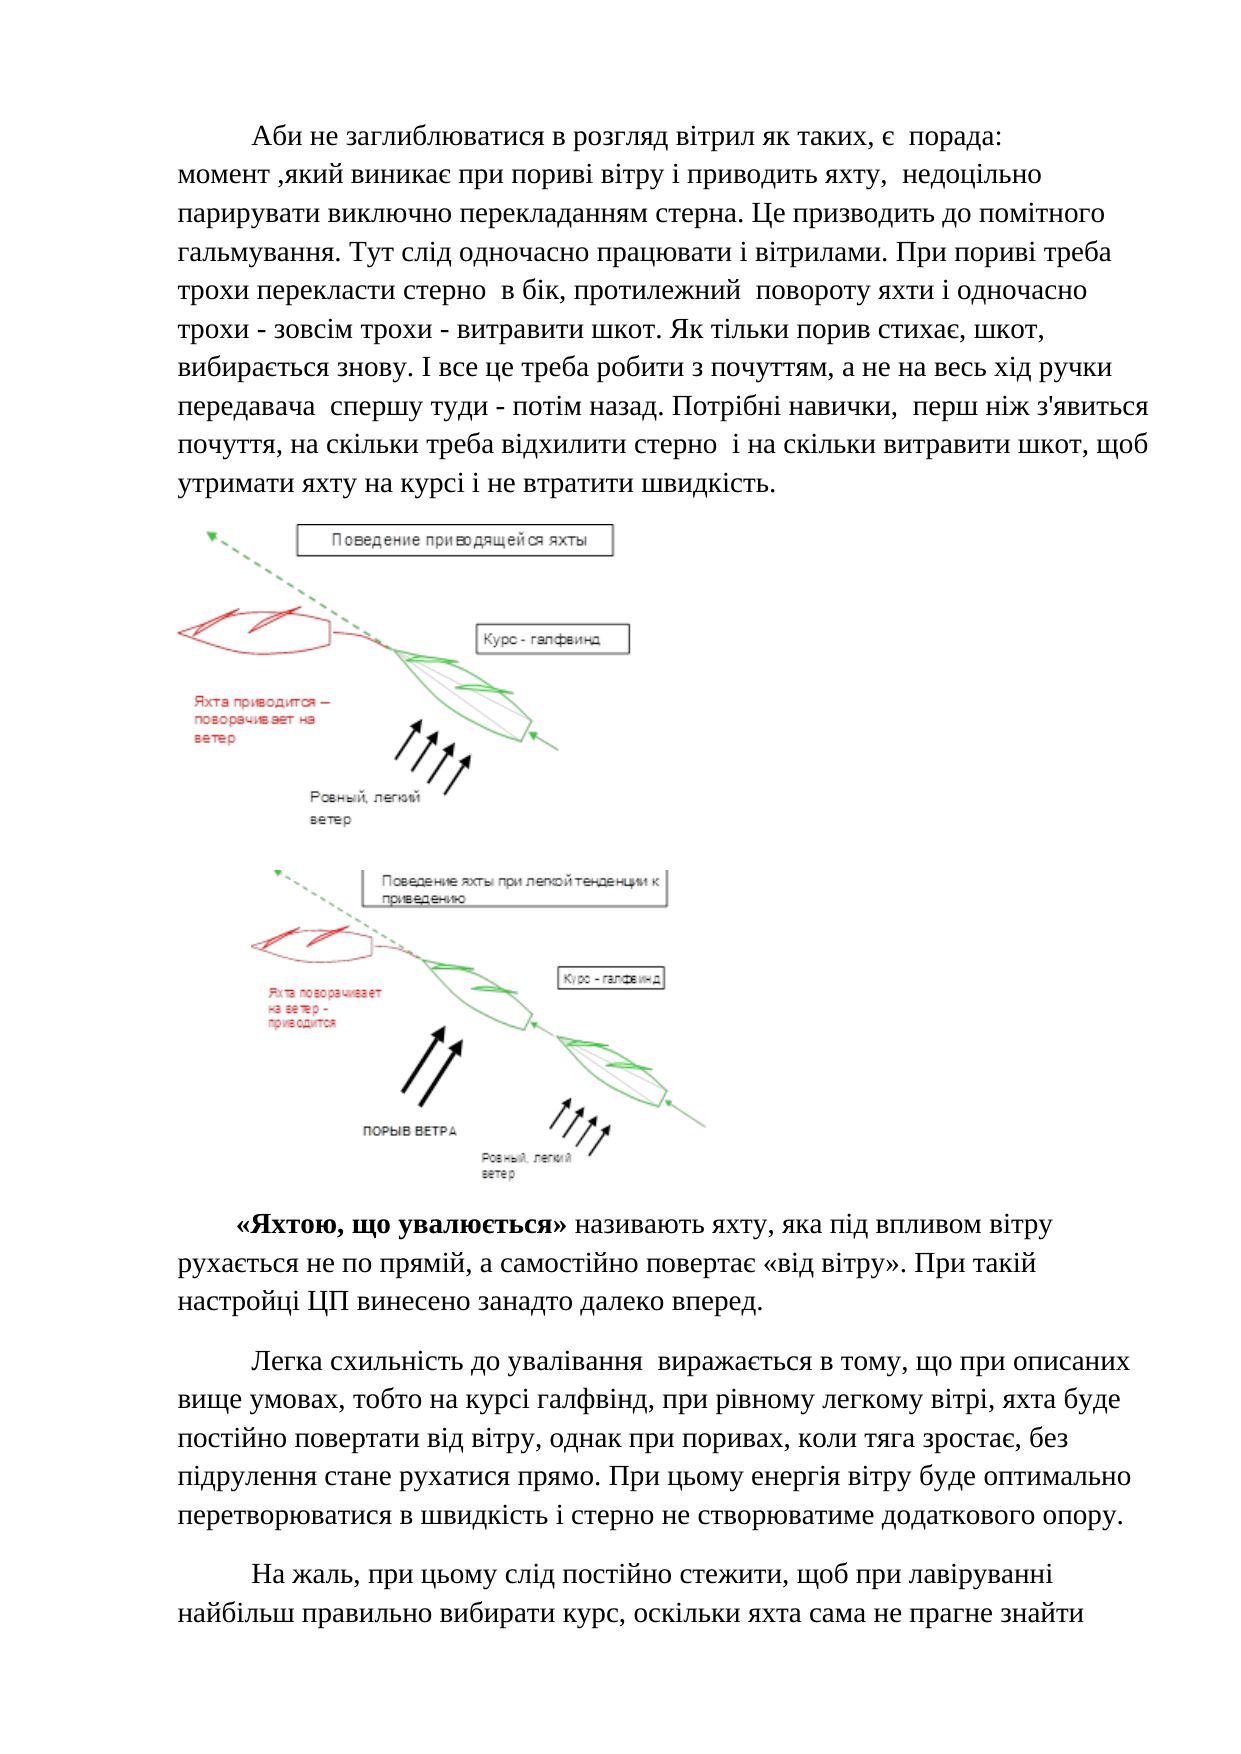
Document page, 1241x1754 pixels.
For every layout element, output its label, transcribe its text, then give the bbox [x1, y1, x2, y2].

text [177, 1556, 1152, 1628]
text Легка схильність до увалівання виражається в тому, що при описаних вище умовах, тобто на курсі галфвінд, при рівному легкому вітрі, яхта буде постійно повертати від вітру, однак при поривах, коли тяга зростає, без підрулення стане рухатися прямо. При цьому енергія вітру буде оптимально перетворюватися в швидкість і стерно не створюватиме додаткового опору. [177, 1343, 1152, 1530]
picture [177, 524, 632, 840]
text Аби не заглиблюватися в розгляд вітрил як таких, є порада: момент ,який виникає при пориві вітру і приводить яхту, недоцільно парирувати виключно перекладанням стерна. Це призводить до помітного гальмування. Тут слід одночасно працювати і вітрилами. При пориві треба трохи перекласти стерно в бік, протилежний повороту яхти і одночасно трохи - зовсім трохи - витравити шкот. Як тільки порив стихає, шкот, вибирається знову. І все це треба робити з почуттям, а не на весь хід ручки передавача спершу туди - потім назад. Потрібні навички, перш ніж з'явиться почуття, на скільки треба відхилити стерно і на скільки витравити шкот, щоб утримати яхту на курсі і не втратити швидкість. [177, 118, 1152, 498]
picture [251, 870, 708, 1202]
